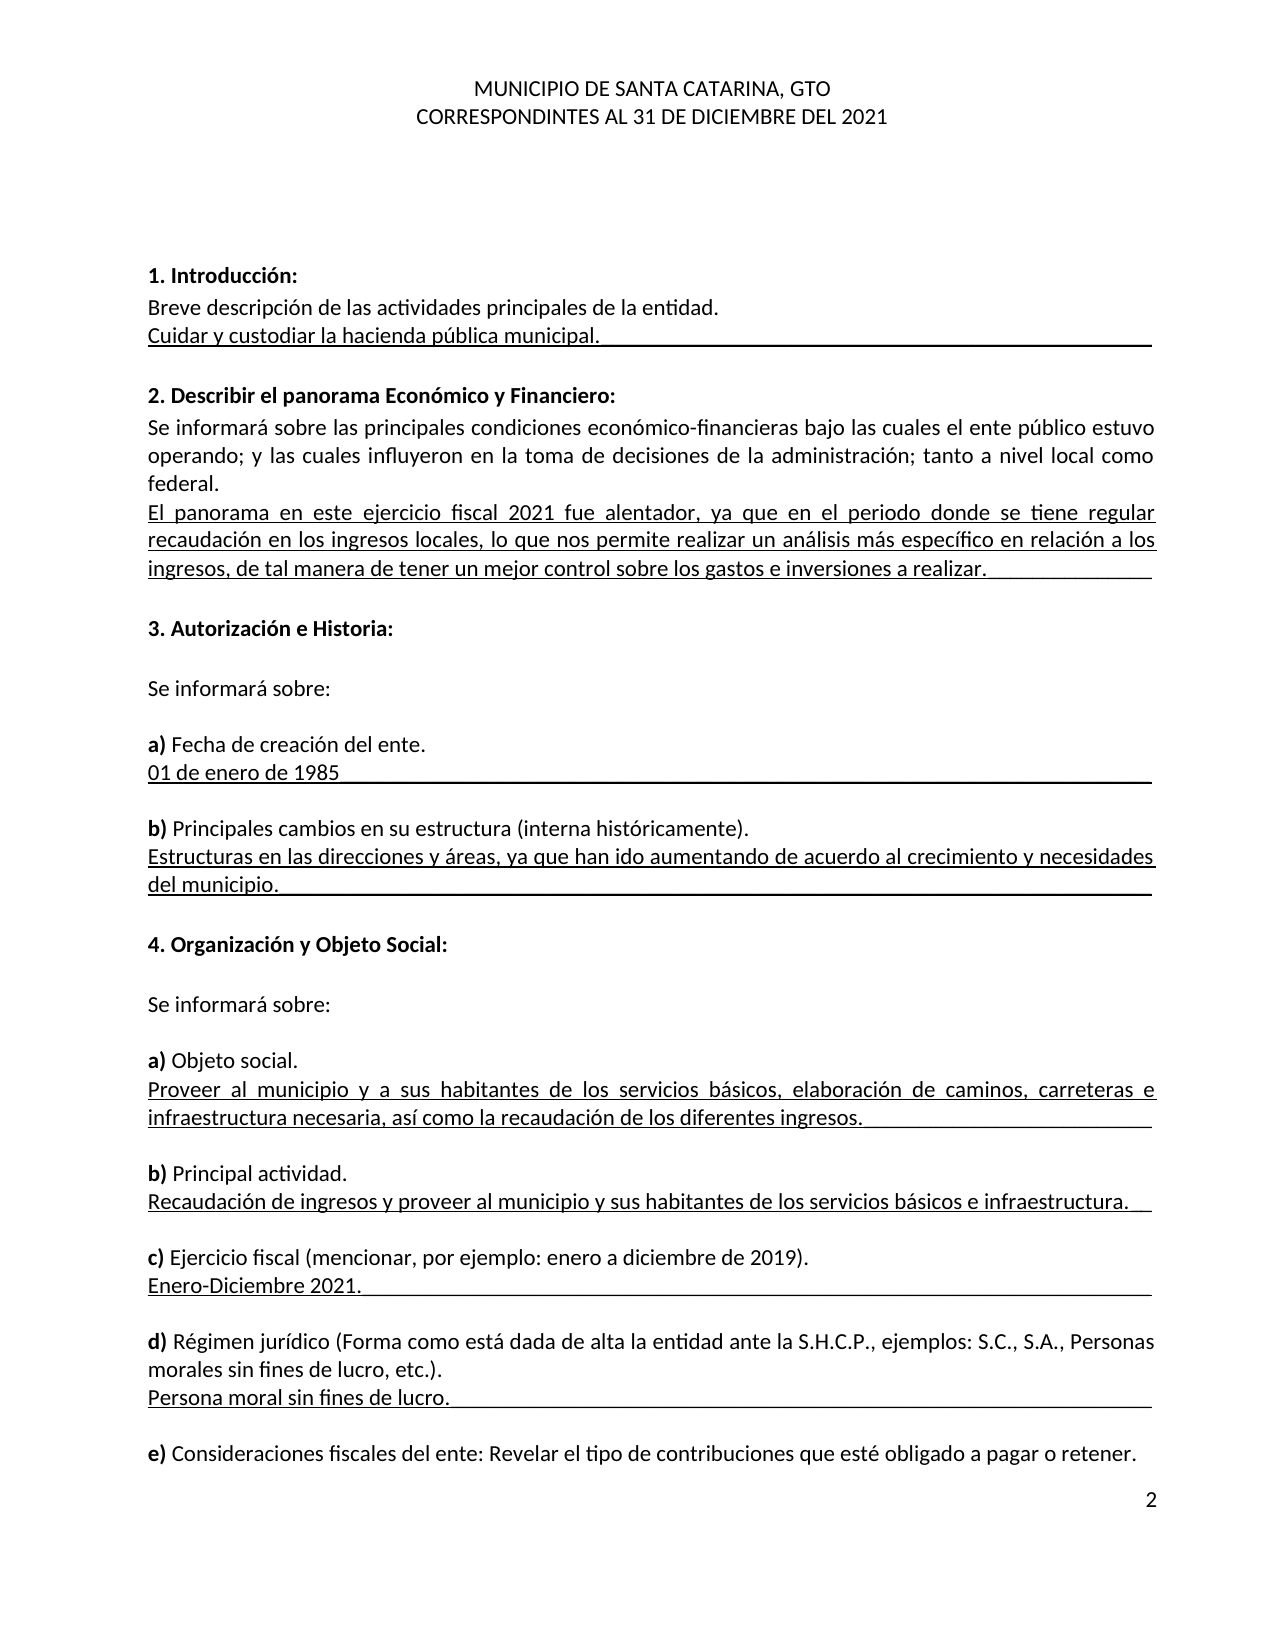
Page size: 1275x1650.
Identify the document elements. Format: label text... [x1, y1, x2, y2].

text Enero-Diciembre 2021. [148, 1271, 1157, 1299]
text Proveer al municipio y a sus habitantes de los servicios básicos, elaboración de caminos, carreteras e infraestructura necesaria, así como la recaudación de los diferentes ingresos. [148, 1075, 1157, 1099]
text 01 de enero de 1985 [148, 758, 1157, 786]
text Recaudación de ingresos y proveer al municipio y sus habitantes de los servicios básicos e infraestructura. [148, 1187, 1157, 1215]
text Estructuras en las direcciones y áreas, ya que han ido aumentando de acuerdo al crecimiento y necesidades del municipio. [148, 842, 1157, 898]
text Persona moral sin fines de lucro. [148, 1383, 1157, 1411]
text c) Ejercicio fiscal (mencionar, por ejemplo: enero a diciembre de 2019). [148, 1243, 1157, 1271]
text d) Régimen jurídico (Forma como está dada de alta la entidad ante la S.H.C.P., ejemplos: S.C., S.A., Personas morales sin fines de lucro, etc.). [148, 1327, 1157, 1383]
subtitle 1. Introducción: [148, 261, 1157, 289]
text Se informará sobre: [148, 991, 1157, 1019]
text Proveer al municipio y a sus habitantes de los servicios básicos, elaboración de caminos, carreteras e infraestructura necesaria, así como la recaudación de los diferentes ingresos. [148, 1100, 1157, 1131]
text El panorama en este ejercicio fiscal 2021 fue alentador, ya que en el periodo donde se tiene regular recaudación en los ingresos locales, lo que nos permite realizar un análisis más específico en relación a los ingresos, de tal manera de tener un mejor control sobre los gastos e inversiones a realizar. [148, 551, 1157, 582]
text El panorama en este ejercicio fiscal 2021 fue alentador, ya que en el periodo donde se tiene regular recaudación en los ingresos locales, lo que nos permite realizar un análisis más específico en relación a los ingresos, de tal manera de tener un mejor control sobre los gastos e inversiones a realizar. [148, 498, 1157, 550]
text b) Principal actividad. [148, 1159, 1157, 1187]
text Se informará sobre: [148, 674, 1157, 702]
text a) Objeto social. [148, 1047, 1157, 1075]
text a) Fecha de creación del ente. [148, 730, 1157, 758]
subtitle 3. Autorización e Historia: [148, 614, 1157, 642]
text b) Principales cambios en su estructura (interna históricamente). [148, 814, 1157, 842]
subtitle 2. Describir el panorama Económico y Financiero: [148, 381, 1157, 409]
text e) Consideraciones fiscales del ente: Revelar el tipo de contribuciones que esté obligado a pagar o retener. [148, 1439, 1157, 1467]
text Cuidar y custodiar la hacienda pública municipal. [148, 321, 1157, 349]
text Breve descripción de las actividades principales de la entidad. [148, 293, 1157, 321]
subtitle 4. Organización y Objeto Social: [148, 930, 1157, 958]
text Se informará sobre las principales condiciones económico-financieras bajo las cuales el ente público estuvo operando; y las cuales influyeron en la toma de decisiones de la administración; tanto a nivel local como federal. [148, 413, 1157, 498]
